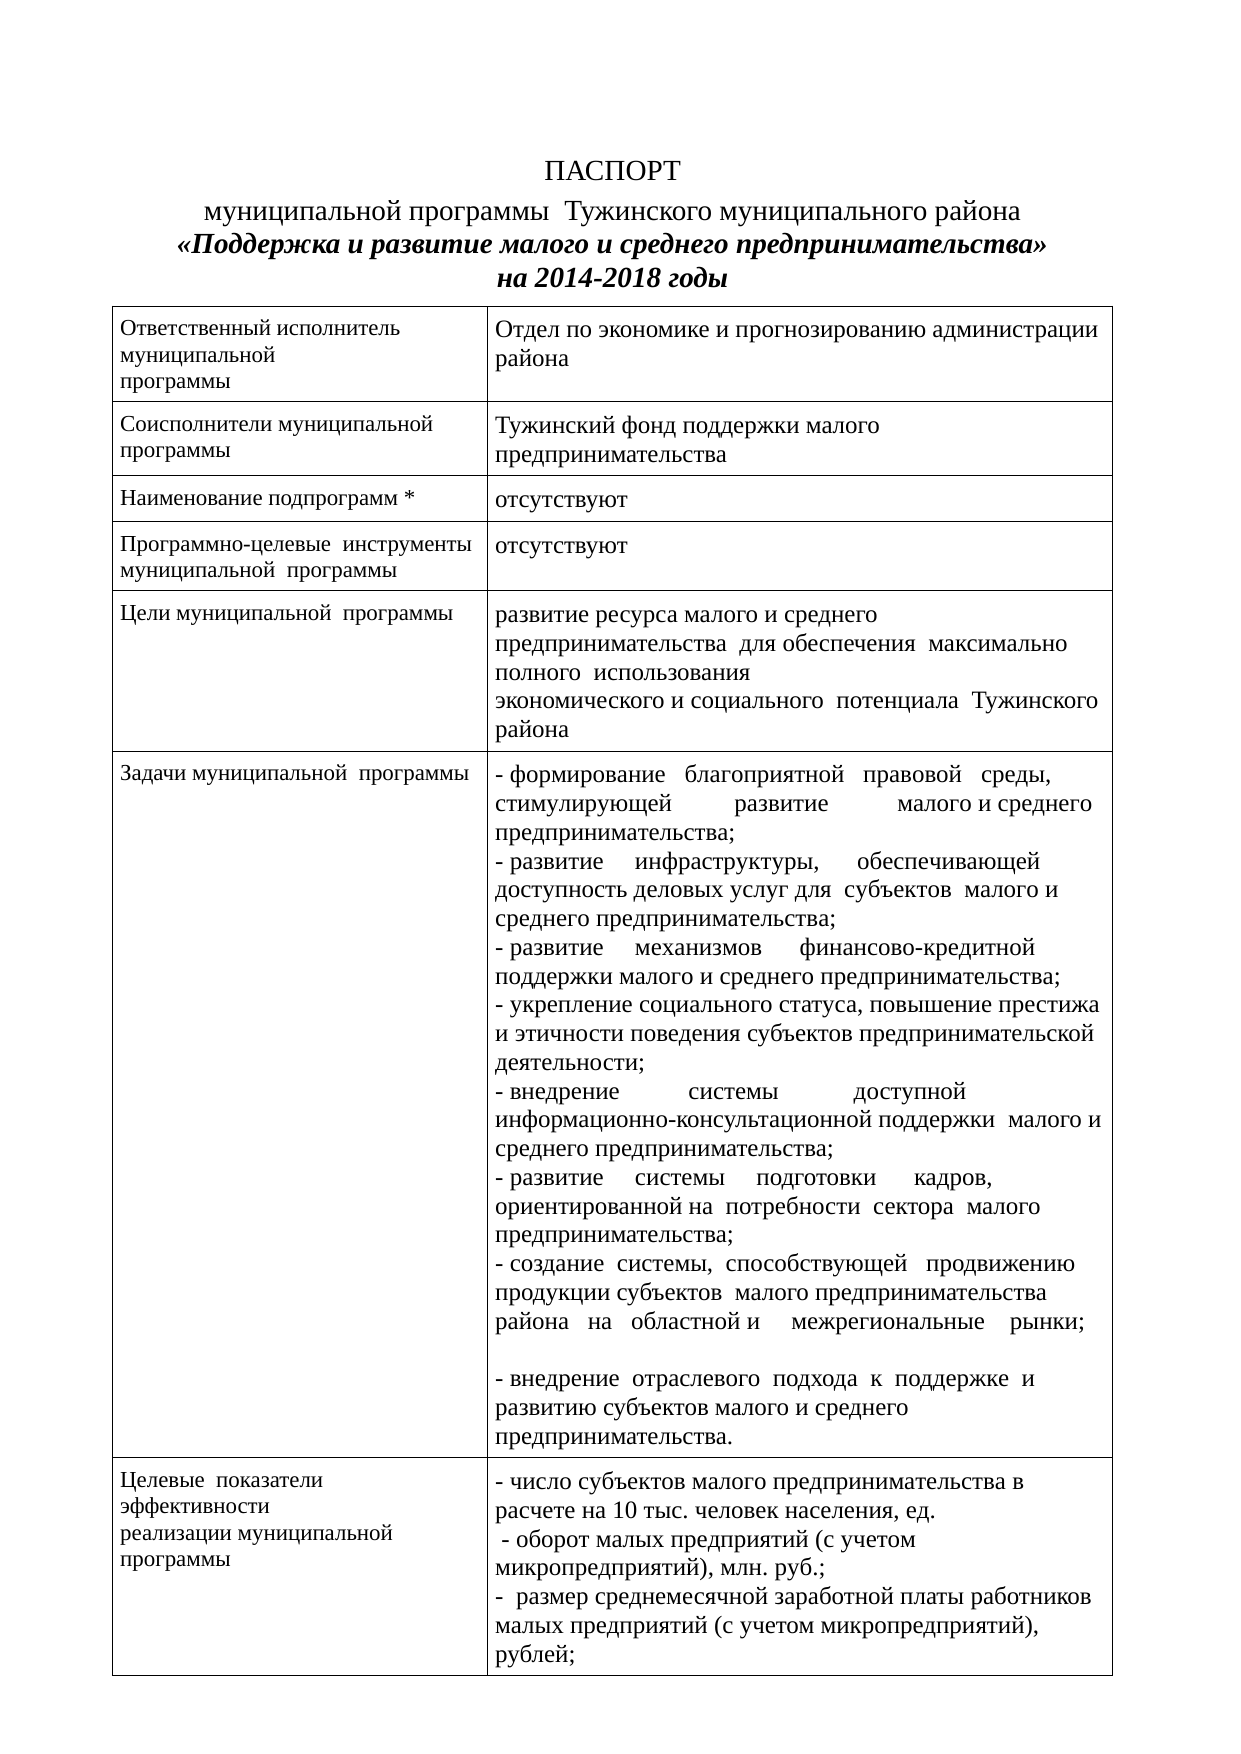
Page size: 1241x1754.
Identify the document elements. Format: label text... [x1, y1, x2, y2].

table_cell Цели муниципальной программы [113, 591, 487, 751]
text муниципальной программы Тужинского муниципального района [112, 193, 1113, 226]
table_cell отсутствуют [488, 522, 1112, 590]
text ПАСПОРТ [112, 153, 1113, 187]
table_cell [488, 1458, 1112, 1675]
table_cell Соисполнители муниципальной программы [113, 402, 487, 475]
table_cell Программно-целевые инструменты муниципальной программы [113, 522, 487, 590]
text на 2014-2018 годы [112, 260, 1113, 293]
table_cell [113, 1458, 487, 1675]
table_header Отдел по экономике и прогнозированию администрации района [488, 307, 1112, 401]
table_cell Тужинский фонд поддержки малого предпринимательства [488, 402, 1112, 475]
table_cell - формирование благоприятной правовой среды, стимулирующей развитие малого и среднего предпринимательства; - развитие инфраструктуры, обеспечивающей доступность деловых услуг для субъектов малого и среднего предпринимательства; - развитие механизмов финансово-кредитной поддержки малого и среднего предпринимательства; - укрепление социального статуса, повышение престижа и этичности поведения субъектов предпринимательской деятельности; - внедрение системы доступной информационно-консультационной поддержки малого и среднего предпринимательства; - развитие системы подготовки кадров, ориентированной на потребности сектора малого предпринимательства; - создание системы, способствующей продвижению продукции субъектов малого предпринимательства района на областной и межрегиональные рынки; - внедрение отраслевого подхода к поддержке и развитию субъектов малого и среднего предпринимательства. [488, 752, 1112, 1457]
table_cell Задачи муниципальной программы [113, 752, 487, 1457]
table_cell Наименование подпрограмм * [113, 476, 487, 521]
table_header Ответственный исполнитель муниципальной программы [113, 307, 487, 401]
text «Поддержка и развитие малого и среднего предпринимательства» [112, 226, 1113, 260]
table_cell отсутствуют [488, 476, 1112, 521]
table_cell развитие ресурса малого и среднего предпринимательства для обеспечения максимально полного использования экономического и социального потенциала Тужинского района [488, 591, 1112, 751]
